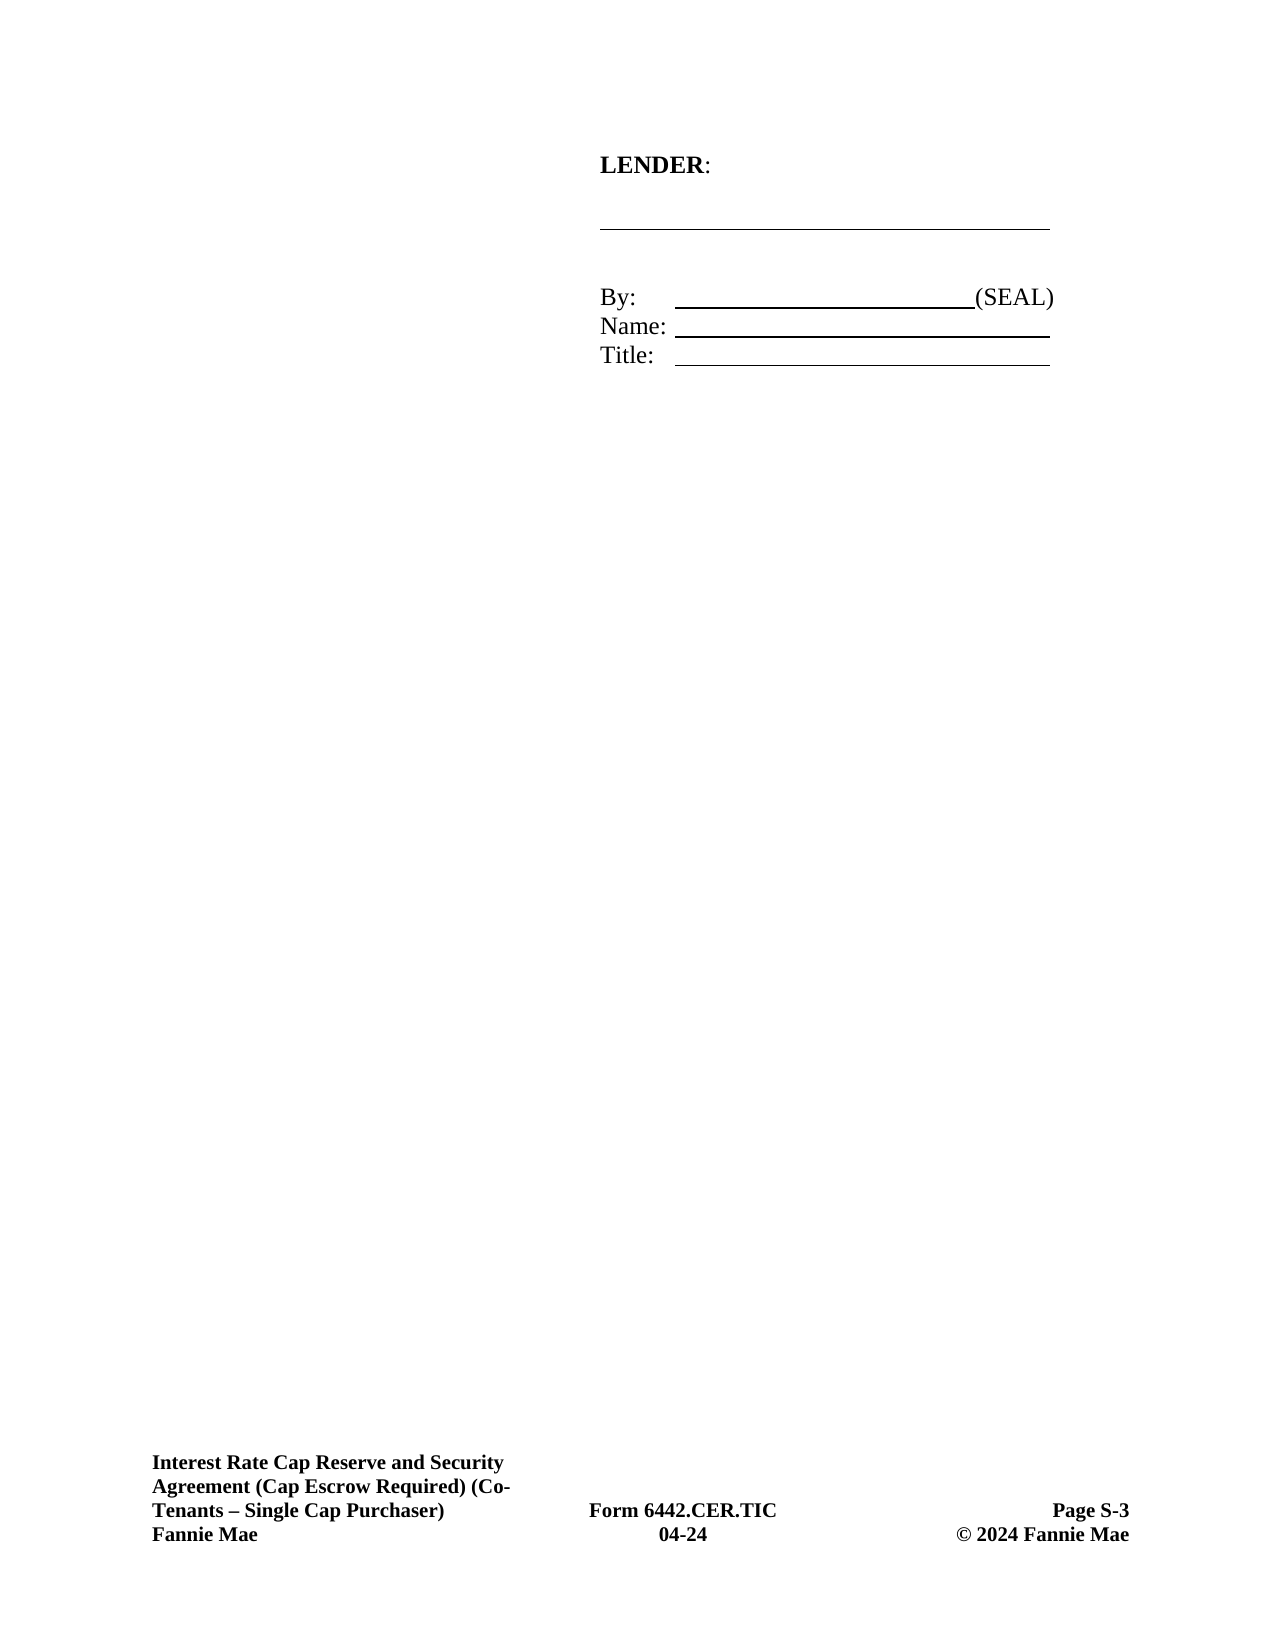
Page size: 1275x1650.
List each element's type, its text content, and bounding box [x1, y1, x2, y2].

text By: (SEAL) [600, 282, 1143, 311]
text Name: [600, 311, 1125, 340]
text Title: [600, 340, 1125, 369]
text LENDER: [600, 150, 1125, 179]
